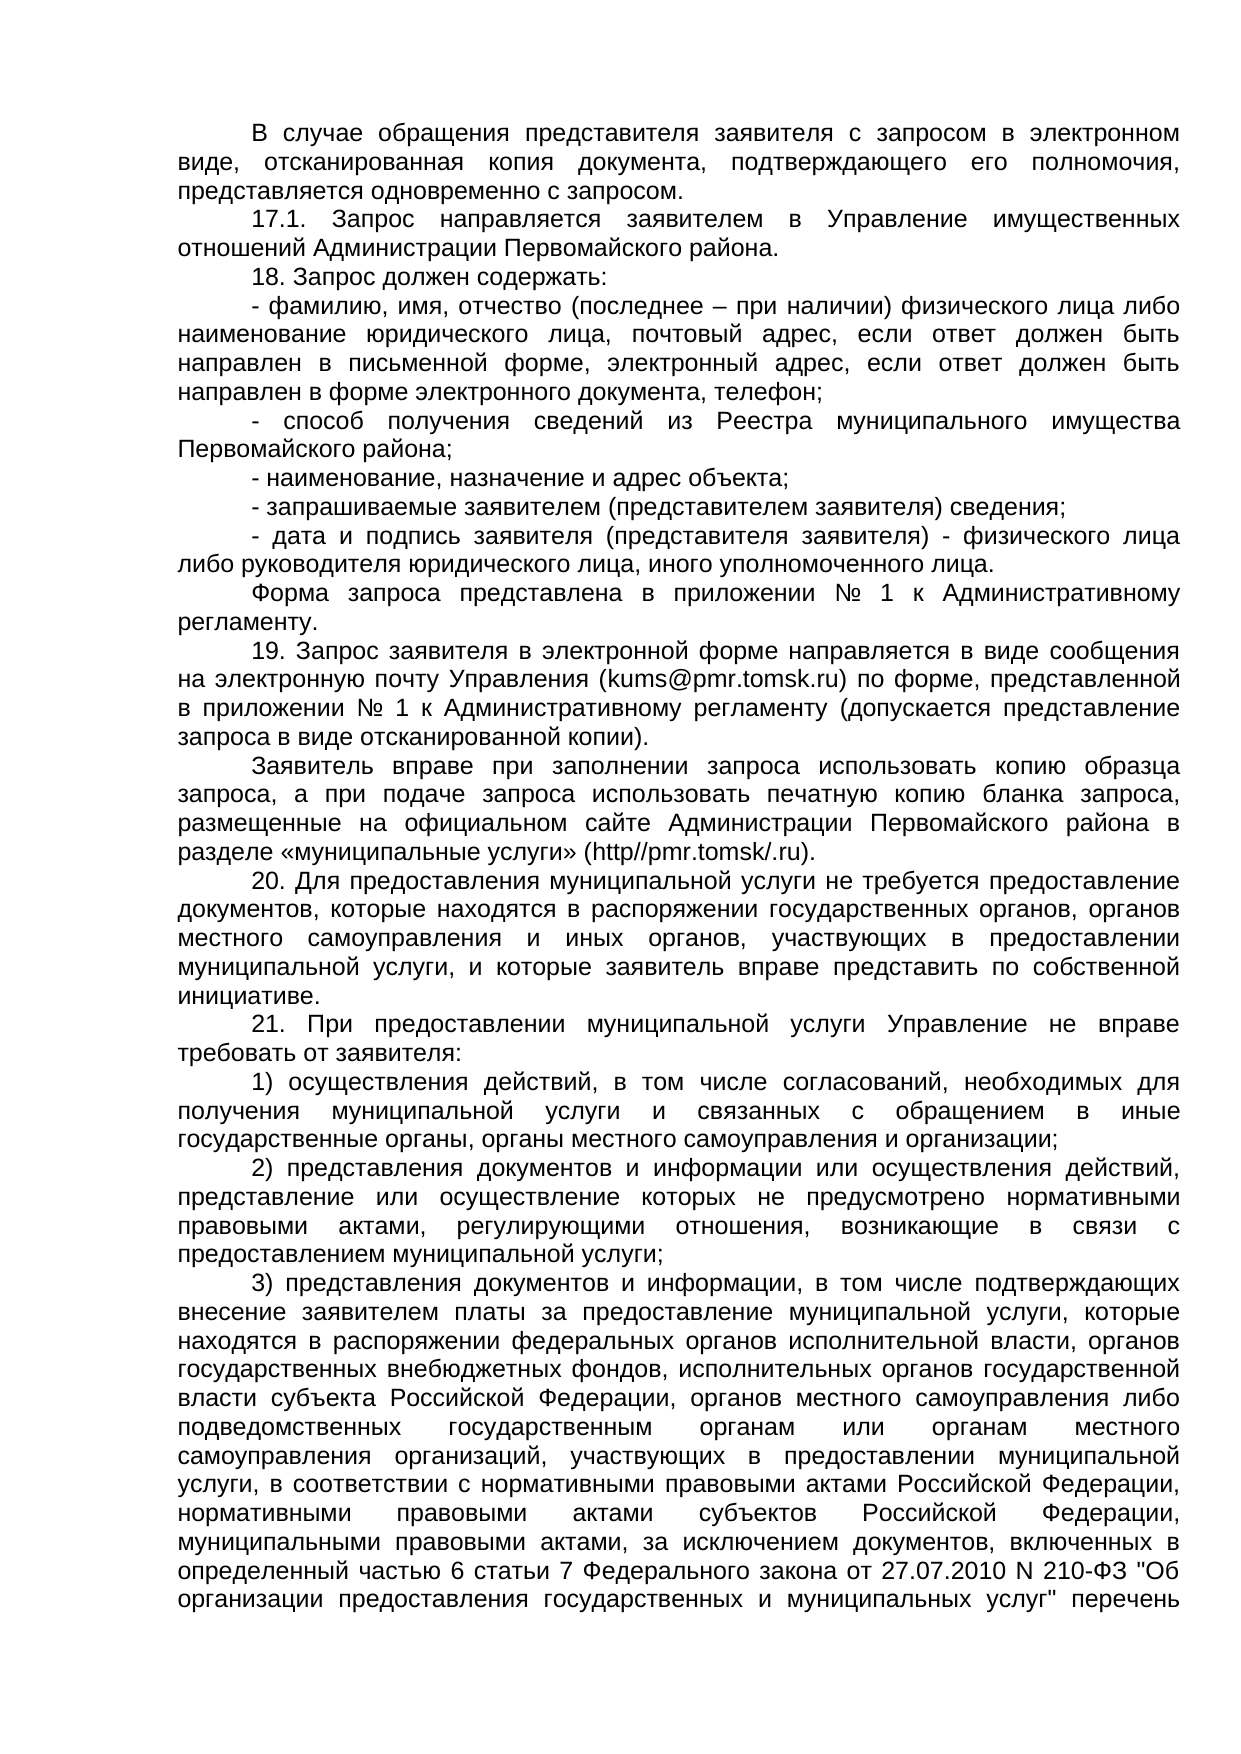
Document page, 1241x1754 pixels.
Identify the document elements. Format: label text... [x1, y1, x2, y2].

text Форма запроса представлена в приложении № 1 к Административному регламенту. [177, 578, 1181, 636]
text Заявитель вправе при заполнении запроса использовать копию образца запроса, а при подаче запроса использовать печатную копию бланка запроса, размещенные на официальном сайте Администрации Первомайского района в разделе «муниципальные услуги» (http//pmr.tomsk/.ru). [177, 751, 1181, 866]
text 2) представления документов и информации или осуществления действий, представление или осуществление которых не предусмотрено нормативными правовыми актами, регулирующими отношения, возникающие в связи с предоставлением муниципальной услуги; [177, 1153, 1181, 1268]
text 17.1. Запрос направляется заявителем в Управление имущественных отношений Администрации Первомайского района. [177, 204, 1181, 262]
text 19. Запрос заявителя в электронной форме направляется в виде сообщения на электронную почту Управления (kums@pmr.tomsk.ru) по форме, представленной в приложении № 1 к Административному регламенту (допускается представление запроса в виде отсканированной копии). [177, 636, 1181, 751]
text - фамилию, имя, отчество (последнее – при наличии) физического лица либо наименование юридического лица, почтовый адрес, если ответ должен быть направлен в письменной форме, электронный адрес, если ответ должен быть направлен в форме электронного документа, телефон; [177, 291, 1181, 406]
list 20. Для предоставления муниципальной услуги не требуется предоставление документов, которые находятся в распоряжении государственных органов, органов местного самоуправления и иных органов, участвующих в предоставлении муниципальной услуги, и которые заявитель вправе представить по собственной инициативе. [177, 866, 1181, 1009]
text - способ получения сведений из Реестра муниципального имущества Первомайского района; [177, 406, 1181, 463]
text - запрашиваемые заявителем (представителем заявителя) сведения; [177, 492, 1181, 521]
text 21. При предоставлении муниципальной услуги Управление не вправе требовать от заявителя: [177, 1009, 1181, 1067]
text В случае обращения представителя заявителя с запросом в электронном виде, отсканированная копия документа, подтверждающего его полномочия, представляется одновременно с запросом. [177, 118, 1181, 204]
text - дата и подпись заявителя (представителя заявителя) - физического лица либо руководителя юридического лица, иного уполномоченного лица. [177, 521, 1181, 578]
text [177, 1268, 1181, 1613]
text - наименование, назначение и адрес объекта; [177, 463, 1181, 492]
text 1) осуществления действий, в том числе согласований, необходимых для получения муниципальной услуги и связанных с обращением в иные государственные органы, органы местного самоуправления и организации; [177, 1067, 1181, 1153]
text 18. Запрос должен содержать: [177, 262, 1181, 291]
